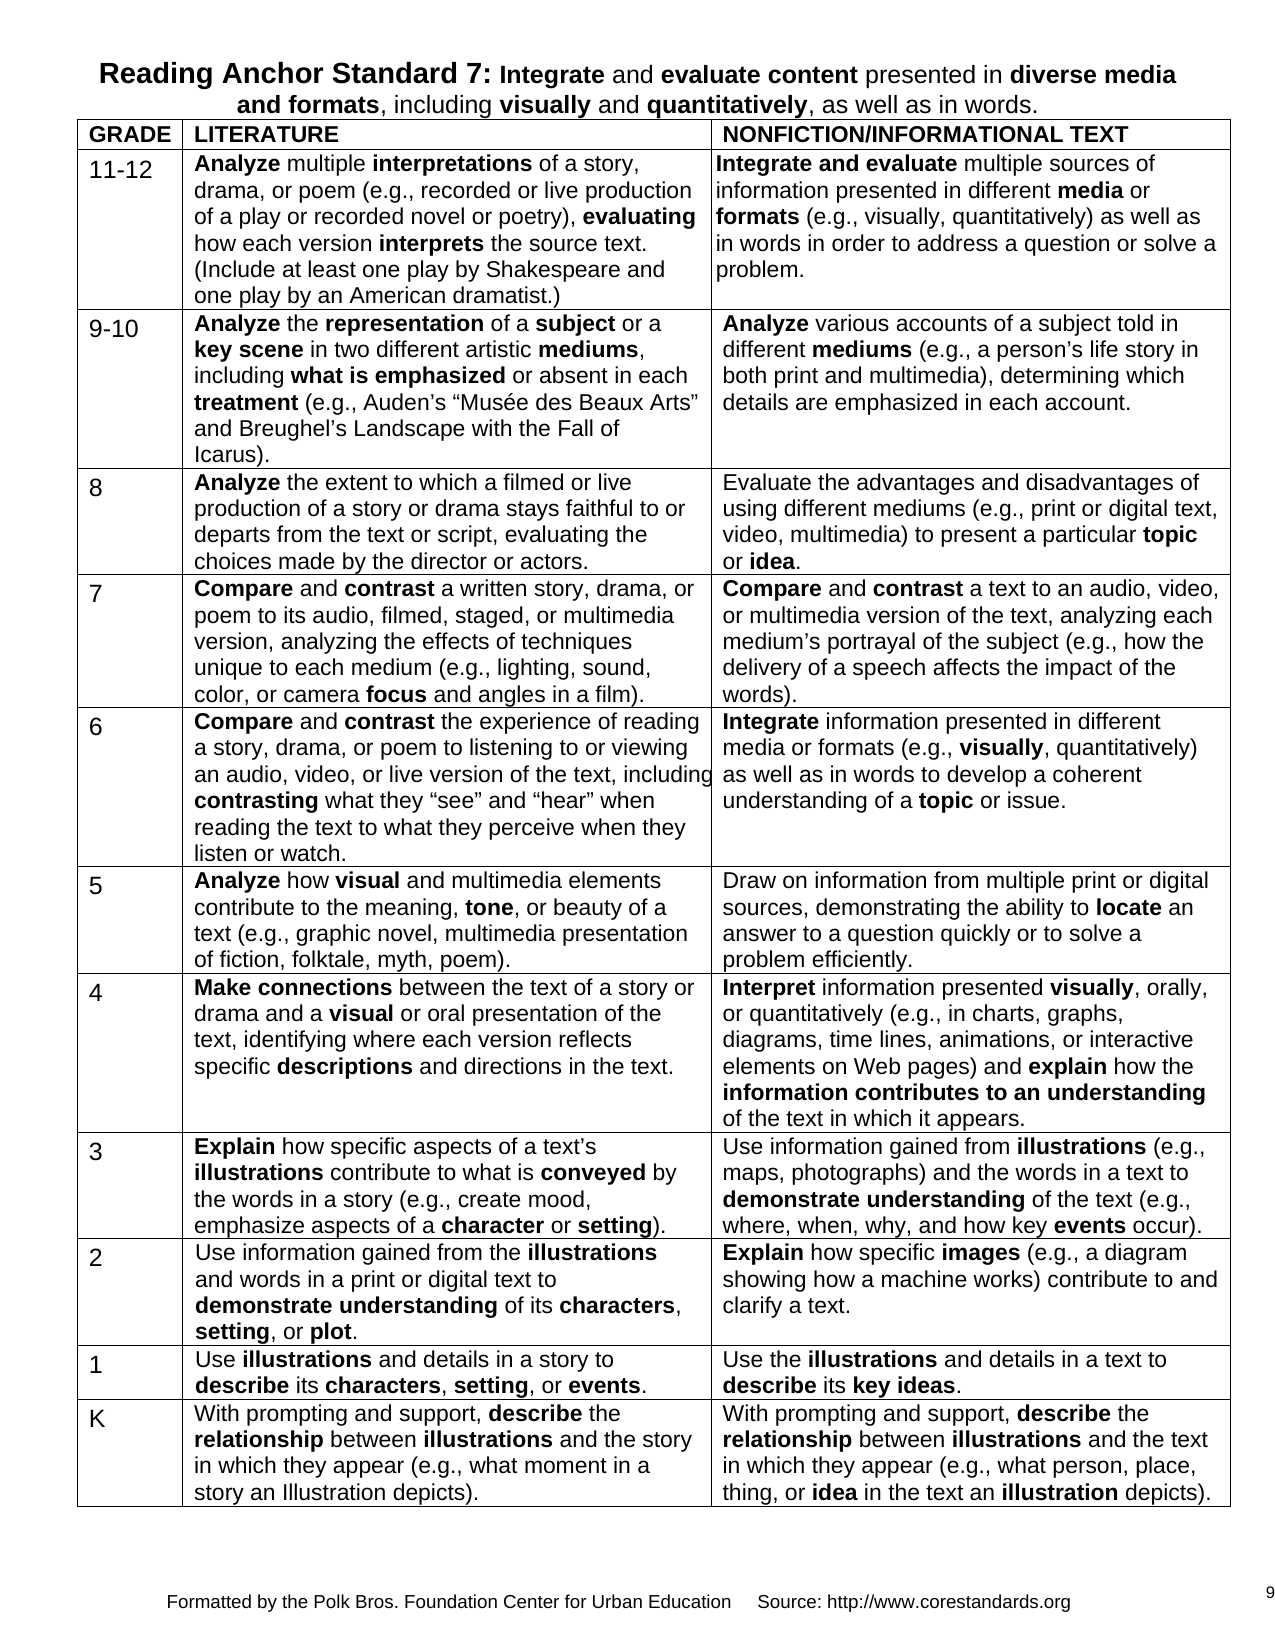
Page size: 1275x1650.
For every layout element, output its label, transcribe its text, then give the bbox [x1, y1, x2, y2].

table_cell Analyze multiple interpretations of a story, drama, or poem (e.g., recorded or live production of a play or recorded novel or poetry), evaluating how each version interprets the source text. (Include at least one play by Shakespeare and one play by an American dramatist.) [183, 150, 711, 308]
table_cell Integrate and evaluate multiple sources of information presented in different media or formats (e.g., visually, quantitatively) as well as in words in order to address a question or solve a problem. [712, 150, 1230, 308]
table_cell 1 [78, 1346, 182, 1398]
table_cell Analyze the extent to which a filmed or live production of a story or drama stays faithful to or departs from the text or script, evaluating the choices made by the director or actors. [183, 469, 711, 574]
table_cell With prompting and support, describe the relationship between illustrations and the story in which they appear (e.g., what moment in a story an Illustration depicts). [183, 1400, 711, 1506]
table_cell Interpret information presented visually, orally, or quantitatively (e.g., in charts, graphs, diagrams, time lines, animations, or interactive elements on Web pages) and explain how the information contributes to an understanding of the text in which it appears. [712, 974, 1230, 1132]
table_cell 5 [78, 867, 182, 973]
table_cell 6 [78, 708, 182, 866]
table_cell 3 [78, 1133, 182, 1238]
table_cell 7 [78, 575, 182, 707]
table_cell With prompting and support, describe the relationship between illustrations and the text in which they appear (e.g., what person, place, thing, or idea in the text an illustration depicts). [712, 1400, 1230, 1506]
table_cell 8 [78, 469, 182, 574]
table_cell 4 [78, 974, 182, 1132]
table_header GRADE [78, 120, 182, 149]
table_cell Make connections between the text of a story or drama and a visual or oral presentation of the text, identifying where each version reflects specific descriptions and directions in the text. [183, 974, 711, 1132]
table_cell Use information gained from the illustrations and words in a print or digital text to demonstrate understanding of its characters, setting, or plot. [183, 1239, 711, 1345]
table_cell 9-10 [78, 310, 182, 468]
table_cell Compare and contrast a text to an audio, video, or multimedia version of the text, analyzing each medium’s portrayal of the subject (e.g., how the delivery of a speech affects the impact of the words). [712, 575, 1230, 707]
table_cell Integrate information presented in different media or formats (e.g., visually, quantitatively) as well as in words to develop a coherent understanding of a topic or issue. [712, 708, 1230, 866]
table_cell Evaluate the advantages and disadvantages of using different mediums (e.g., print or digital text, video, multimedia) to present a particular topic or idea. [712, 469, 1230, 574]
table_cell Analyze various accounts of a subject told in different mediums (e.g., a person’s life story in both print and multimedia), determining which details are emphasized in each account. [712, 310, 1230, 468]
table_cell Draw on information from multiple print or digital sources, demonstrating the ability to locate an answer to a question quickly or to solve a problem efficiently. [712, 867, 1230, 973]
table_cell Explain how specific aspects of a text’s illustrations contribute to what is conveyed by the words in a story (e.g., create mood, emphasize aspects of a character or setting). [183, 1133, 711, 1238]
table_cell Use the illustrations and details in a text to describe its key ideas. [712, 1346, 1230, 1398]
table_cell K [78, 1400, 182, 1506]
table_cell Compare and contrast a written story, drama, or poem to its audio, filmed, staged, or multimedia version, analyzing the effects of techniques unique to each medium (e.g., lighting, sound, color, or camera focus and angles in a film). [183, 575, 711, 707]
table_cell Analyze the representation of a subject or a key scene in two different artistic mediums, including what is emphasized or absent in each treatment (e.g., Auden’s “Musée des Beaux Arts” and Breughel’s Landscape with the Fall of Icarus). [183, 310, 711, 468]
table_cell Use illustrations and details in a story to describe its characters, setting, or events. [183, 1346, 711, 1398]
table_cell Explain how specific images (e.g., a diagram showing how a machine works) contribute to and clarify a text. [712, 1239, 1230, 1345]
table_cell 11-12 [78, 150, 182, 308]
text Reading Anchor Standard 7: Integrate and evaluate content presented in diverse media and formats, including visually and quantitatively, as well as in words. [75, 56, 1200, 118]
table_cell 2 [78, 1239, 182, 1345]
table_cell Use information gained from illustrations (e.g., maps, photographs) and the words in a text to demonstrate understanding of the text (e.g., where, when, why, and how key events occur). [712, 1133, 1230, 1238]
table_cell Analyze how visual and multimedia elements contribute to the meaning, tone, or beauty of a text (e.g., graphic novel, multimedia presentation of fiction, folktale, myth, poem). [183, 867, 711, 973]
table_cell Compare and contrast the experience of reading a story, drama, or poem to listening to or viewing an audio, video, or live version of the text, including contrasting what they “see” and “hear” when reading the text to what they perceive when they listen or watch. [183, 708, 711, 866]
table_header LITERATURE [183, 120, 711, 149]
table_header NONFICTION/INFORMATIONAL TEXT [712, 120, 1230, 149]
